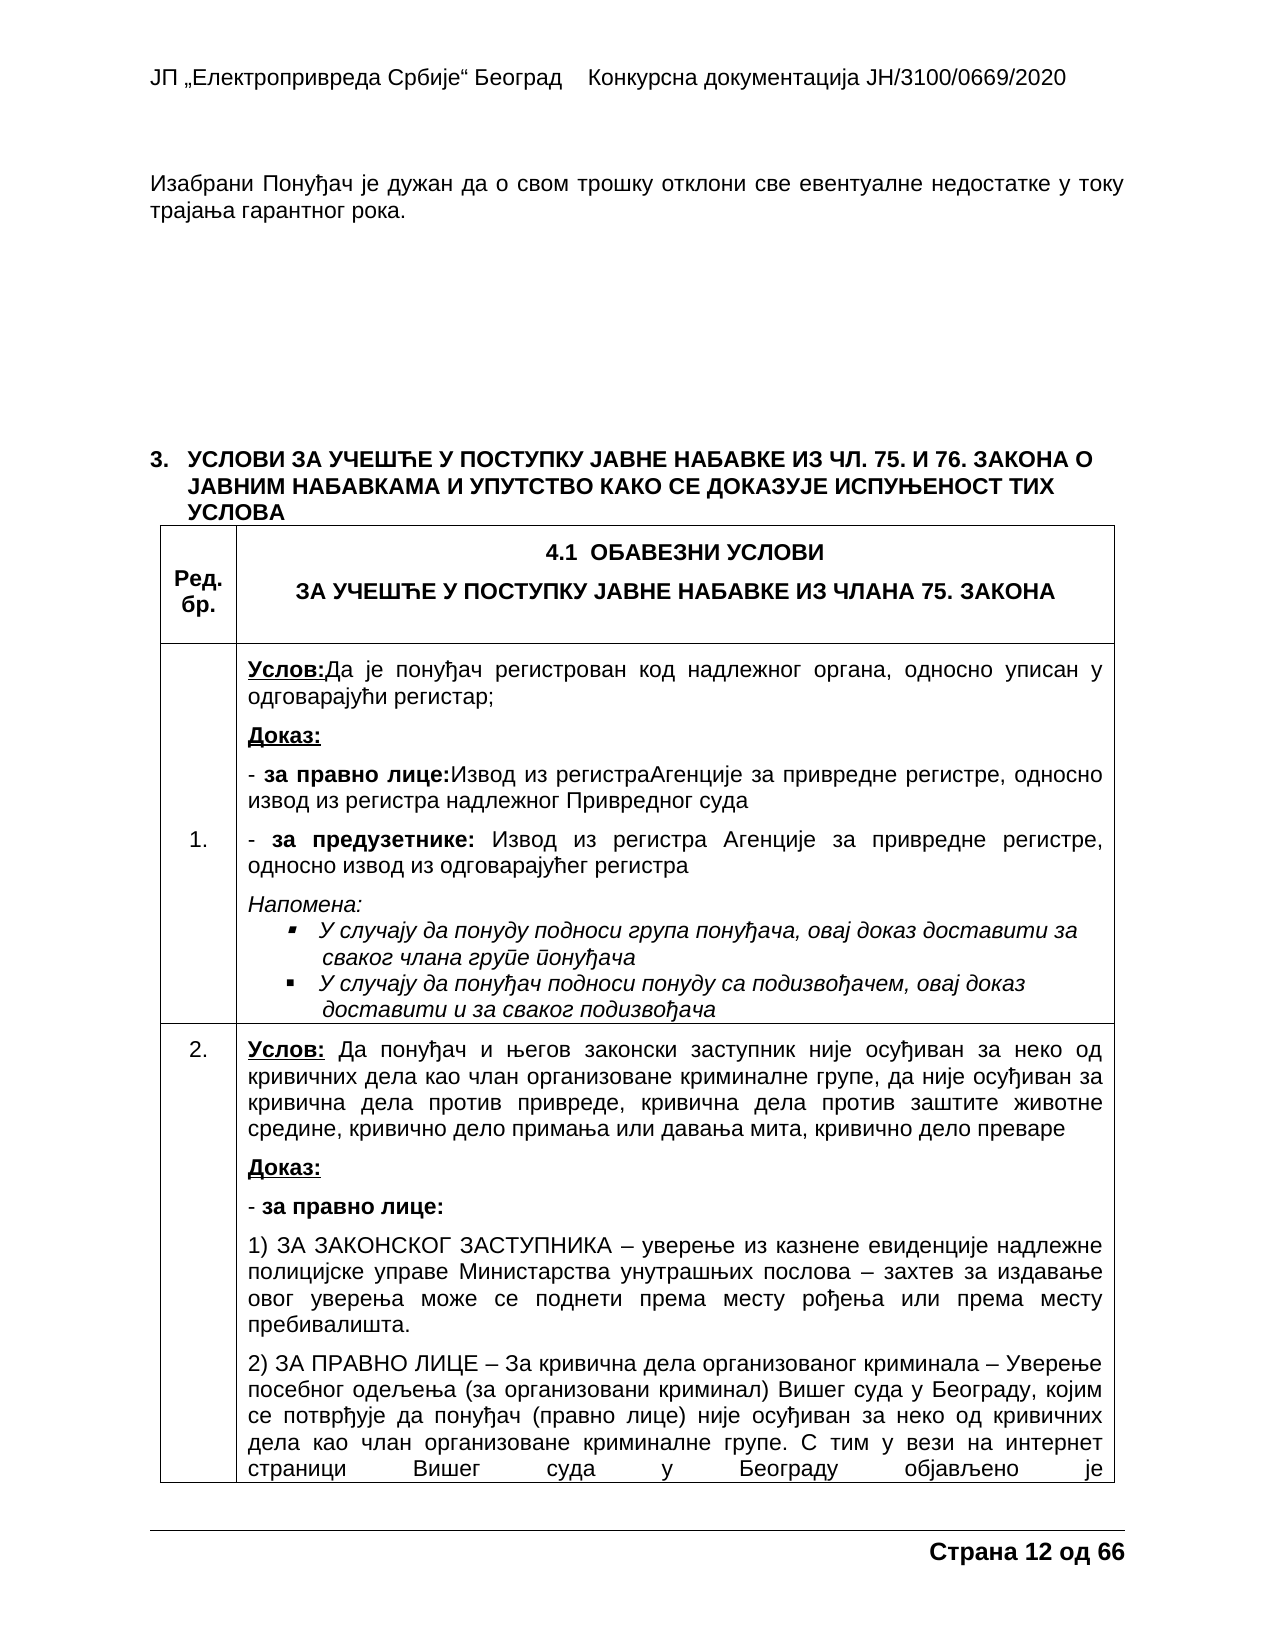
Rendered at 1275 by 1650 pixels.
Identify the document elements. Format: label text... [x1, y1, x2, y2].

subtitle УСЛОВИ ЗА УЧЕШЋЕ У ПОСТУПКУ ЈАВНЕ НАБАВКЕ ИЗ ЧЛ. 75. И 76. ЗАКОНА О ЈАВНИМ НАБАВКАМА И УПУТСТВО КАКО СЕ ДОКАЗУЈЕ ИСПУЊЕНОСТ ТИХ УСЛОВА [150, 446, 1125, 525]
table_header 4.1 ОБАВЕЗНИ УСЛОВИ ЗА УЧЕШЋЕ У ПОСТУПКУ ЈАВНЕ НАБАВКЕ ИЗ ЧЛАНА 75. ЗАКОНА [237, 526, 1114, 643]
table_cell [237, 1024, 1114, 1482]
text Изабрани Понуђач је дужан да о свом трошку отклони све евентуалне недостатке у току трајања гарантног рока. [150, 170, 1125, 223]
table_cell 1. [161, 644, 236, 1023]
table_cell Услов:Да је понуђач регистрован код надлежног органа, односно уписан у одговарајући регистар; Доказ: - за правно лице:Извод из регистраАгенције за привредне регистре, односно извод из регистра надлежног Привредног суда - за предузетнике: Извод из регистра Агенције за привредне регистре, односно извод из одговарајућег регистра Напомена: У случају да понуду подноси група понуђача, овај доказ доставити за сваког члана групе понуђача У случају да понуђач подноси понуду са подизвођачем, овај доказ доставити и за сваког подизвођача [237, 644, 1114, 1023]
table_header Ред. бр. [161, 526, 236, 643]
table_cell 2. [161, 1024, 236, 1482]
